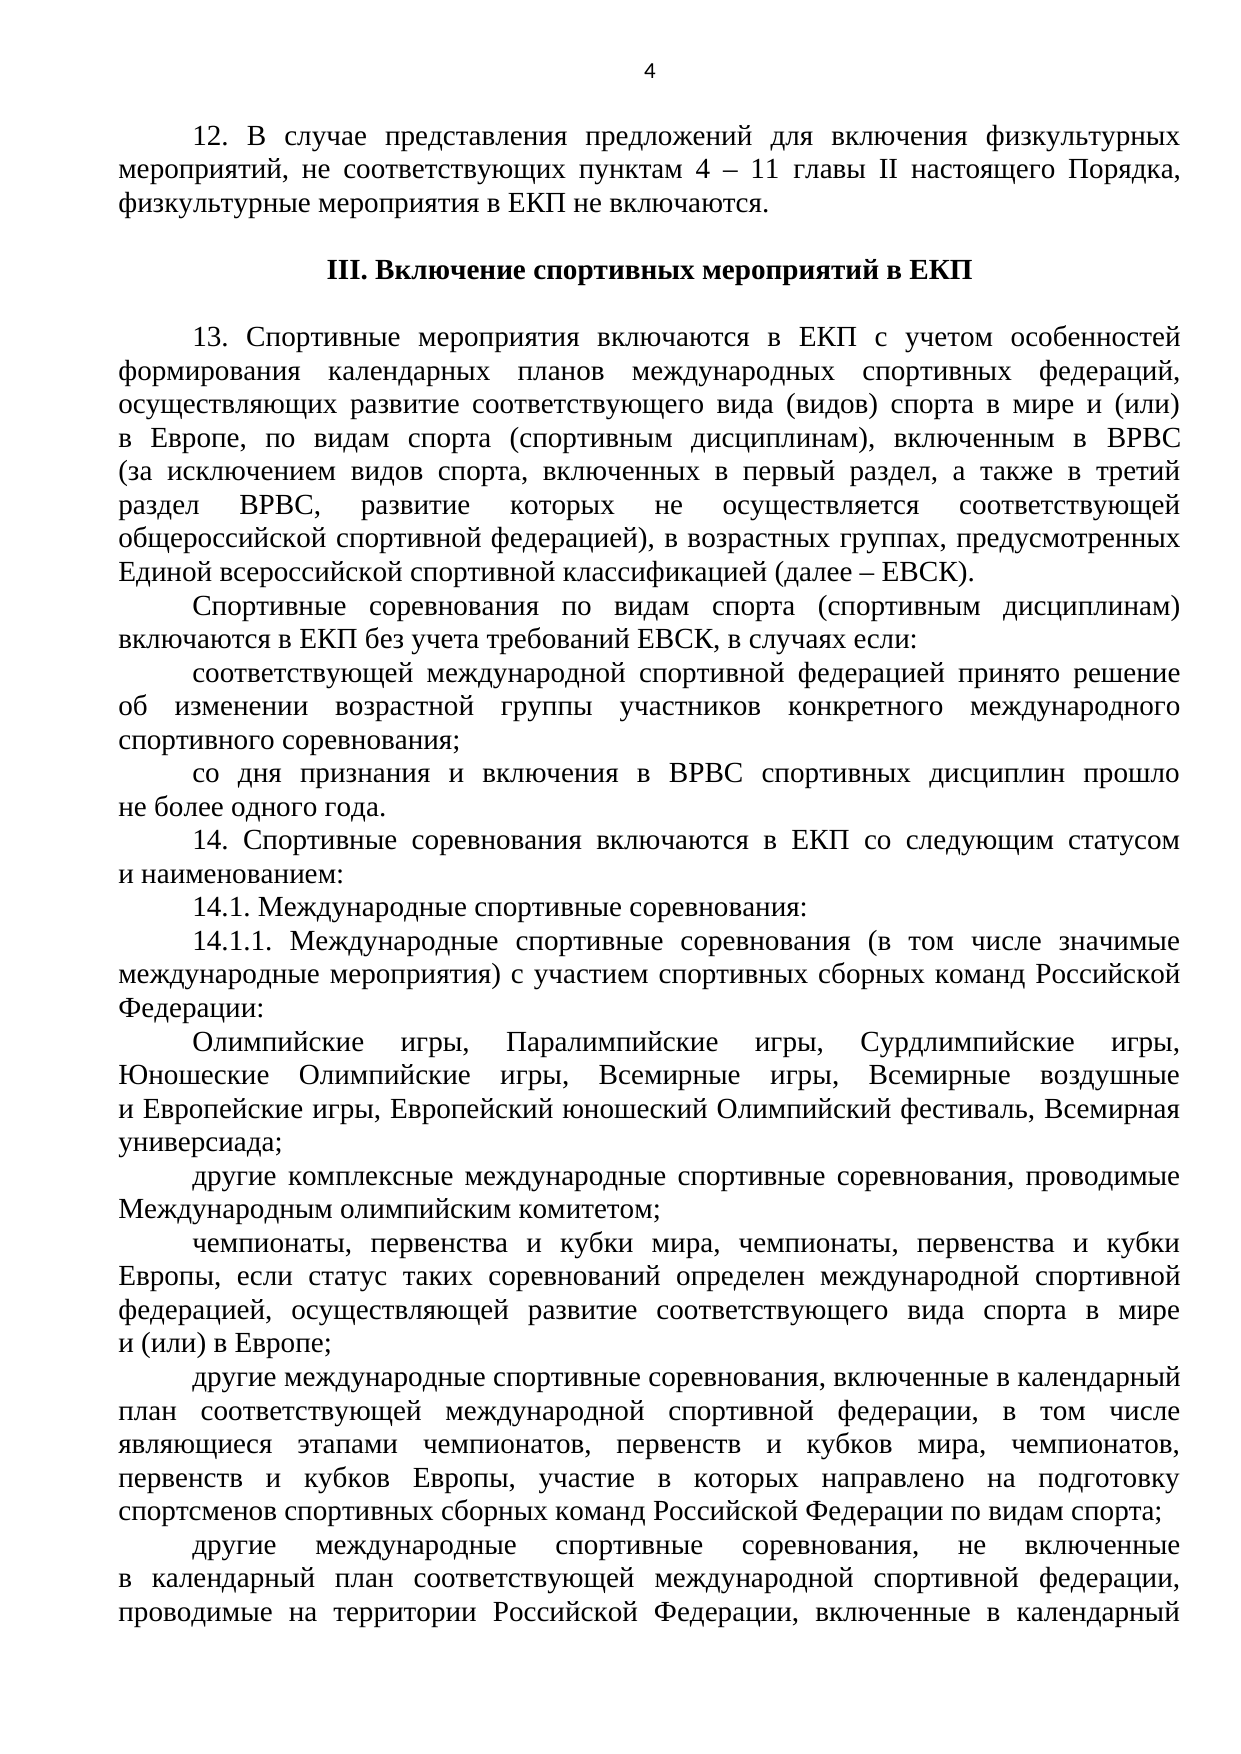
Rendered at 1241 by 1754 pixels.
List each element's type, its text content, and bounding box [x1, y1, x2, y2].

text 14. Спортивные соревнования включаются в ЕКП со следующим статусом и наименованием: [118, 822, 1181, 889]
text со дня признания и включения в ВРВС спортивных дисциплин прошло не более одного года. [118, 755, 1181, 822]
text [118, 1527, 1181, 1627]
text другие международные спортивные соревнования, включенные в календарный план соответствующей международной спортивной федерации, в том числе являющиеся этапами чемпионатов, первенств и кубков мира, чемпионатов, первенств и кубков Европы, участие в которых направлено на подготовку спортсменов спортивных сборных команд Российской Федерации по видам спорта; [118, 1359, 1181, 1527]
text III. Включение спортивных мероприятий в ЕКП [118, 252, 1181, 286]
text соответствующей международной спортивной федерацией принято решение об изменении возрастной группы участников конкретного международного спортивного соревнования; [118, 655, 1181, 755]
text другие комплексные международные спортивные соревнования, проводимые Международным олимпийским комитетом; [118, 1158, 1181, 1225]
text Спортивные соревнования по видам спорта (спортивным дисциплинам) включаются в ЕКП без учета требований ЕВСК, в случаях если: [118, 588, 1181, 655]
text чемпионаты, первенства и кубки мира, чемпионаты, первенства и кубки Европы, если статус таких соревнований определен международной спортивной федерацией, осуществляющей развитие соответствующего вида спорта в мире и (или) в Европе; [118, 1225, 1181, 1359]
text 14.1. Международные спортивные соревнования: [118, 889, 1181, 923]
text 12. В случае представления предложений для включения физкультурных мероприятий, не соответствующих пунктам 4 – 11 главы II настоящего Порядка, физкультурные мероприятия в ЕКП не включаются. [118, 118, 1181, 219]
text Олимпийские игры, Паралимпийские игры, Сурдлимпийские игры, Юношеские Олимпийские игры, Всемирные игры, Всемирные воздушные и Европейские игры, Европейский юношеский Олимпийский фестиваль, Всемирная универсиада; [118, 1024, 1181, 1158]
text 14.1.1. Международные спортивные соревнования (в том числе значимые международные мероприятия) с участием спортивных сборных команд Российской Федерации: [118, 923, 1181, 1024]
text 13. Спортивные мероприятия включаются в ЕКП с учетом особенностей формирования календарных планов международных спортивных федераций, осуществляющих развитие соответствующего вида (видов) спорта в мире и (или) в Европе, по видам спорта (спортивным дисциплинам), включенным в ВРВС (за исключением видов спорта, включенных в первый раздел, а также в третий раздел ВРВС, развитие которых не осуществляется соответствующей общероссийской спортивной федерацией), в возрастных группах, предусмотренных Единой всероссийской спортивной классификацией (далее – ЕВСК). [118, 319, 1181, 588]
